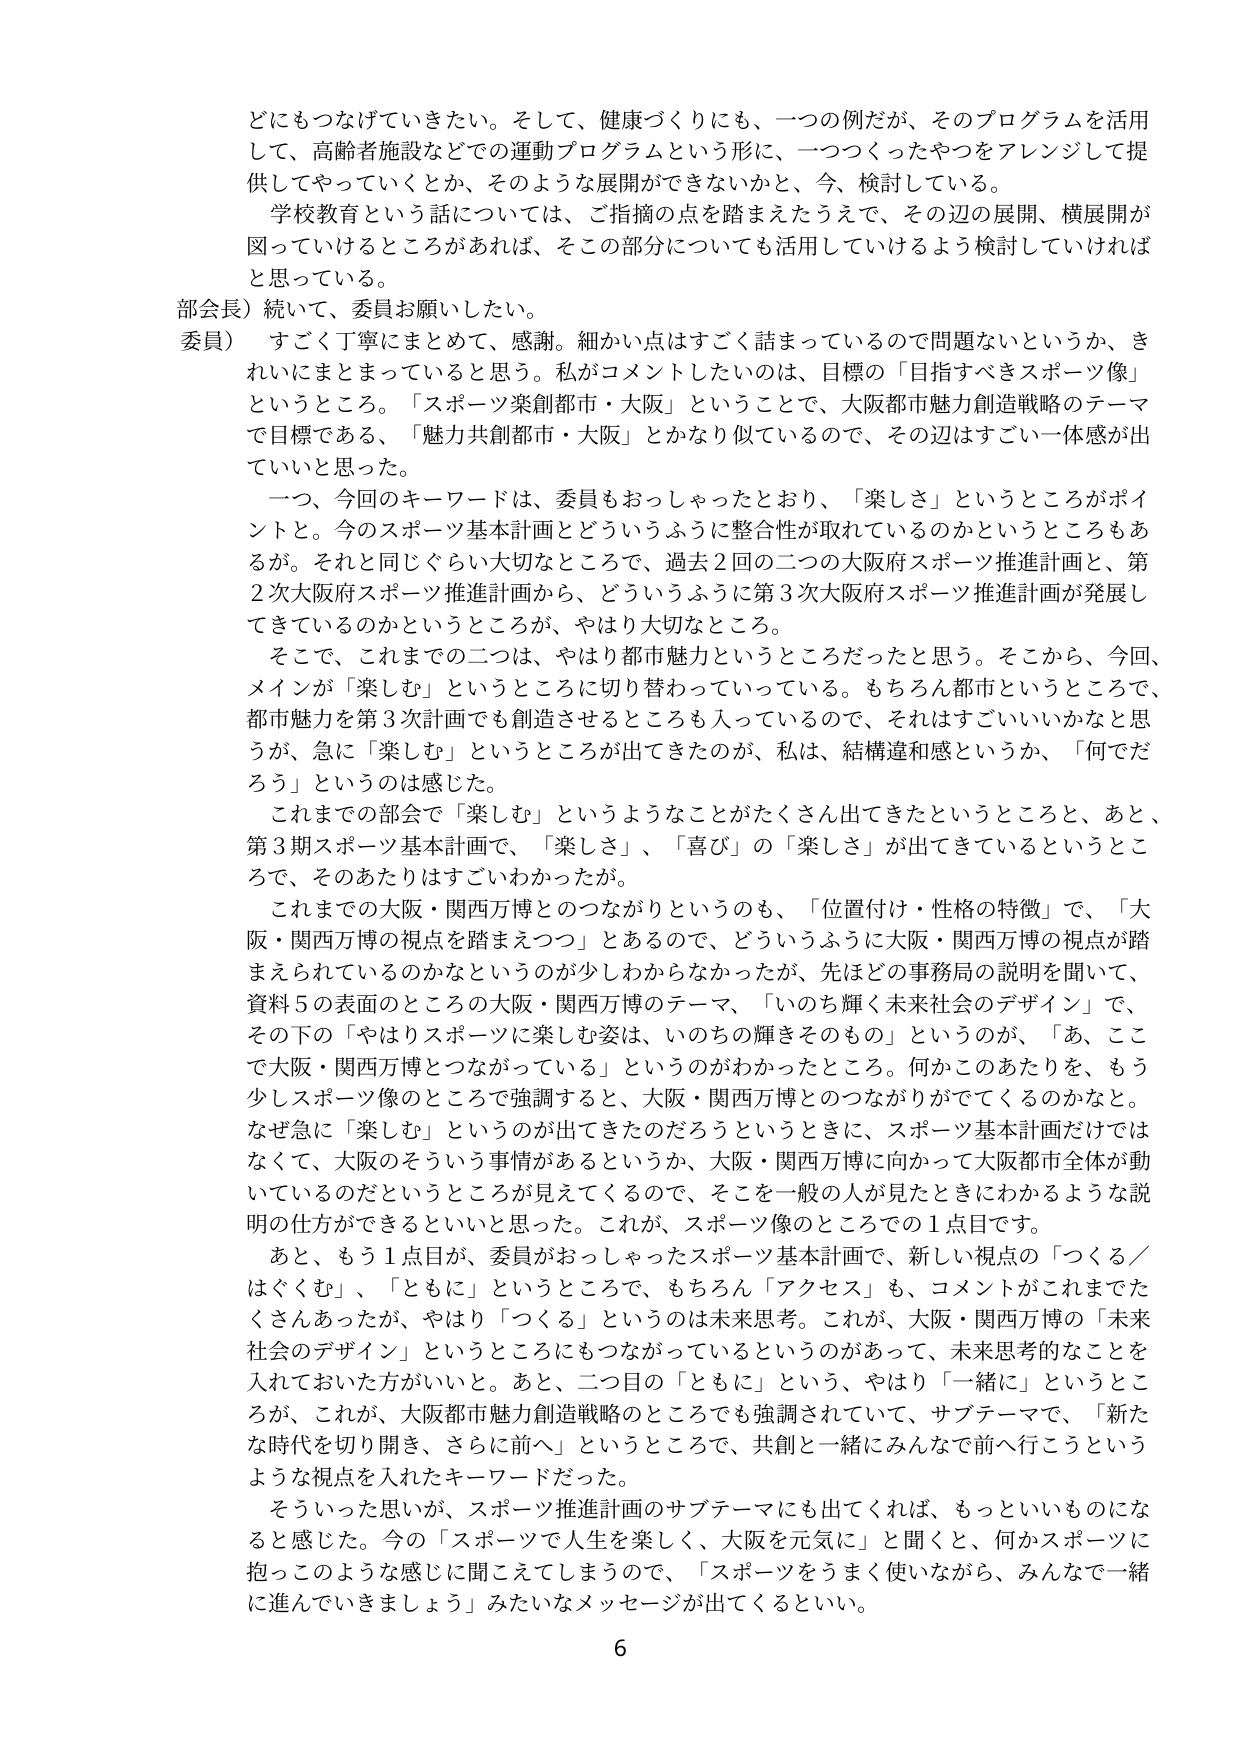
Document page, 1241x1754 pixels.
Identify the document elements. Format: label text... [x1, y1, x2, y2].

text そういった思いが、スポーツ推進計画のサブテーマにも出てくれば、もっといいものになると感じた。今の「スポーツで人生を楽しく、大阪を元気に」と聞くと、何かスポーツに抱っこのような感じに聞こえてしまうので、「スポーツをうまく使いながら、みんなで一緒に進んでいきましょう」みたいなメッセージが出てくるといい。 [180, 1492, 1152, 1618]
text これまでの大阪・関西万博とのつながりというのも、「位置付け・性格の特徴」で、「大阪・関西万博の視点を踏まえつつ」とあるので、どういうふうに大阪・関西万博の視点が踏まえられているのかなというのが少しわからなかったが、先ほどの事務局の説明を聞いて、資料５の表面のところの大阪・関西万博のテーマ、「いのち輝く未来社会のデザイン」で、その下の「やはりスポーツに楽しむ姿は、いのちの輝きそのもの」というのが、「あ、ここで大阪・関西万博とつながっている」というのがわかったところ。何かこのあたりを、もう少しスポーツ像のところで強調すると、大阪・関西万博とのつながりがでてくるのかなと。なぜ急に「楽しむ」というのが出てきたのだろうというときに、スポーツ基本計画だけではなくて、大阪のそういう事情があるというか、大阪・関西万博に向かって大阪都市全体が動いているのだというところが見えてくるので、そこを一般の人が見たときにわかるような説明の仕方ができるといいと思った。これが、スポーツ像のところでの１点目です。 [180, 892, 1152, 1239]
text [180, 103, 1152, 198]
text あと、もう１点目が、委員がおっしゃったスポーツ基本計画で、新しい視点の「つくる／はぐくむ」、「ともに」というところで、もちろん「アクセス」も、コメントがこれまでたくさんあったが、やはり「つくる」というのは未来思考。これが、大阪・関西万博の「未来社会のデザイン」というところにもつながっているというのがあって、未来思考的なことを入れておいた方がいいと。あと、二つ目の「ともに」という、やはり「一緒に」というところが、これが、大阪都市魅力創造戦略のところでも強調されていて、サブテーマで、「新たな時代を切り開き、さらに前へ」というところで、共創と一緒にみんなで前へ行こうというような視点を入れたキーワードだった。 [180, 1239, 1152, 1492]
text 委員） すごく丁寧にまとめて、感謝。細かい点はすごく詰まっているので問題ないというか、きれいにまとまっていると思う。私がコメントしたいのは、目標の「目指すべきスポーツ像」というところ。「スポーツ楽創都市・大阪」ということで、大阪都市魅力創造戦略のテーマで目標である、「魅力共創都市・大阪」とかなり似ているので、その辺はすごい一体感が出ていいと思った。 [180, 324, 1152, 482]
text 一つ、今回のキーワードは、委員もおっしゃったとおり、「楽しさ」というところがポイントと。今のスポーツ基本計画とどういうふうに整合性が取れているのかというところもあるが。それと同じぐらい大切なところで、過去２回の二つの大阪府スポーツ推進計画と、第２次大阪府スポーツ推進計画から、どういうふうに第３次大阪府スポーツ推進計画が発展してきているのかというところが、やはり大切なところ。 [180, 482, 1152, 639]
text これまでの部会で「楽しむ」というようなことがたくさん出てきたというところと、あと、第３期スポーツ基本計画で、「楽しさ」、「喜び」の「楽しさ」が出てきているというところで、そのあたりはすごいわかったが。 [180, 797, 1152, 892]
text 部会長）続いて、委員お願いしたい。 [89, 292, 1152, 324]
text 学校教育という話については、ご指摘の点を踏まえたうえで、その辺の展開、横展開が図っていけるところがあれば、そこの部分についても活用していけるよう検討していければと思っている。 [180, 198, 1152, 292]
text そこで、これまでの二つは、やはり都市魅力というところだったと思う。そこから、今回、メインが「楽しむ」というところに切り替わっていっている。もちろん都市というところで、都市魅力を第３次計画でも創造させるところも入っているので、それはすごいいいかなと思うが、急に「楽しむ」というところが出てきたのが、私は、結構違和感というか、「何でだろう」というのは感じた。 [180, 639, 1152, 797]
